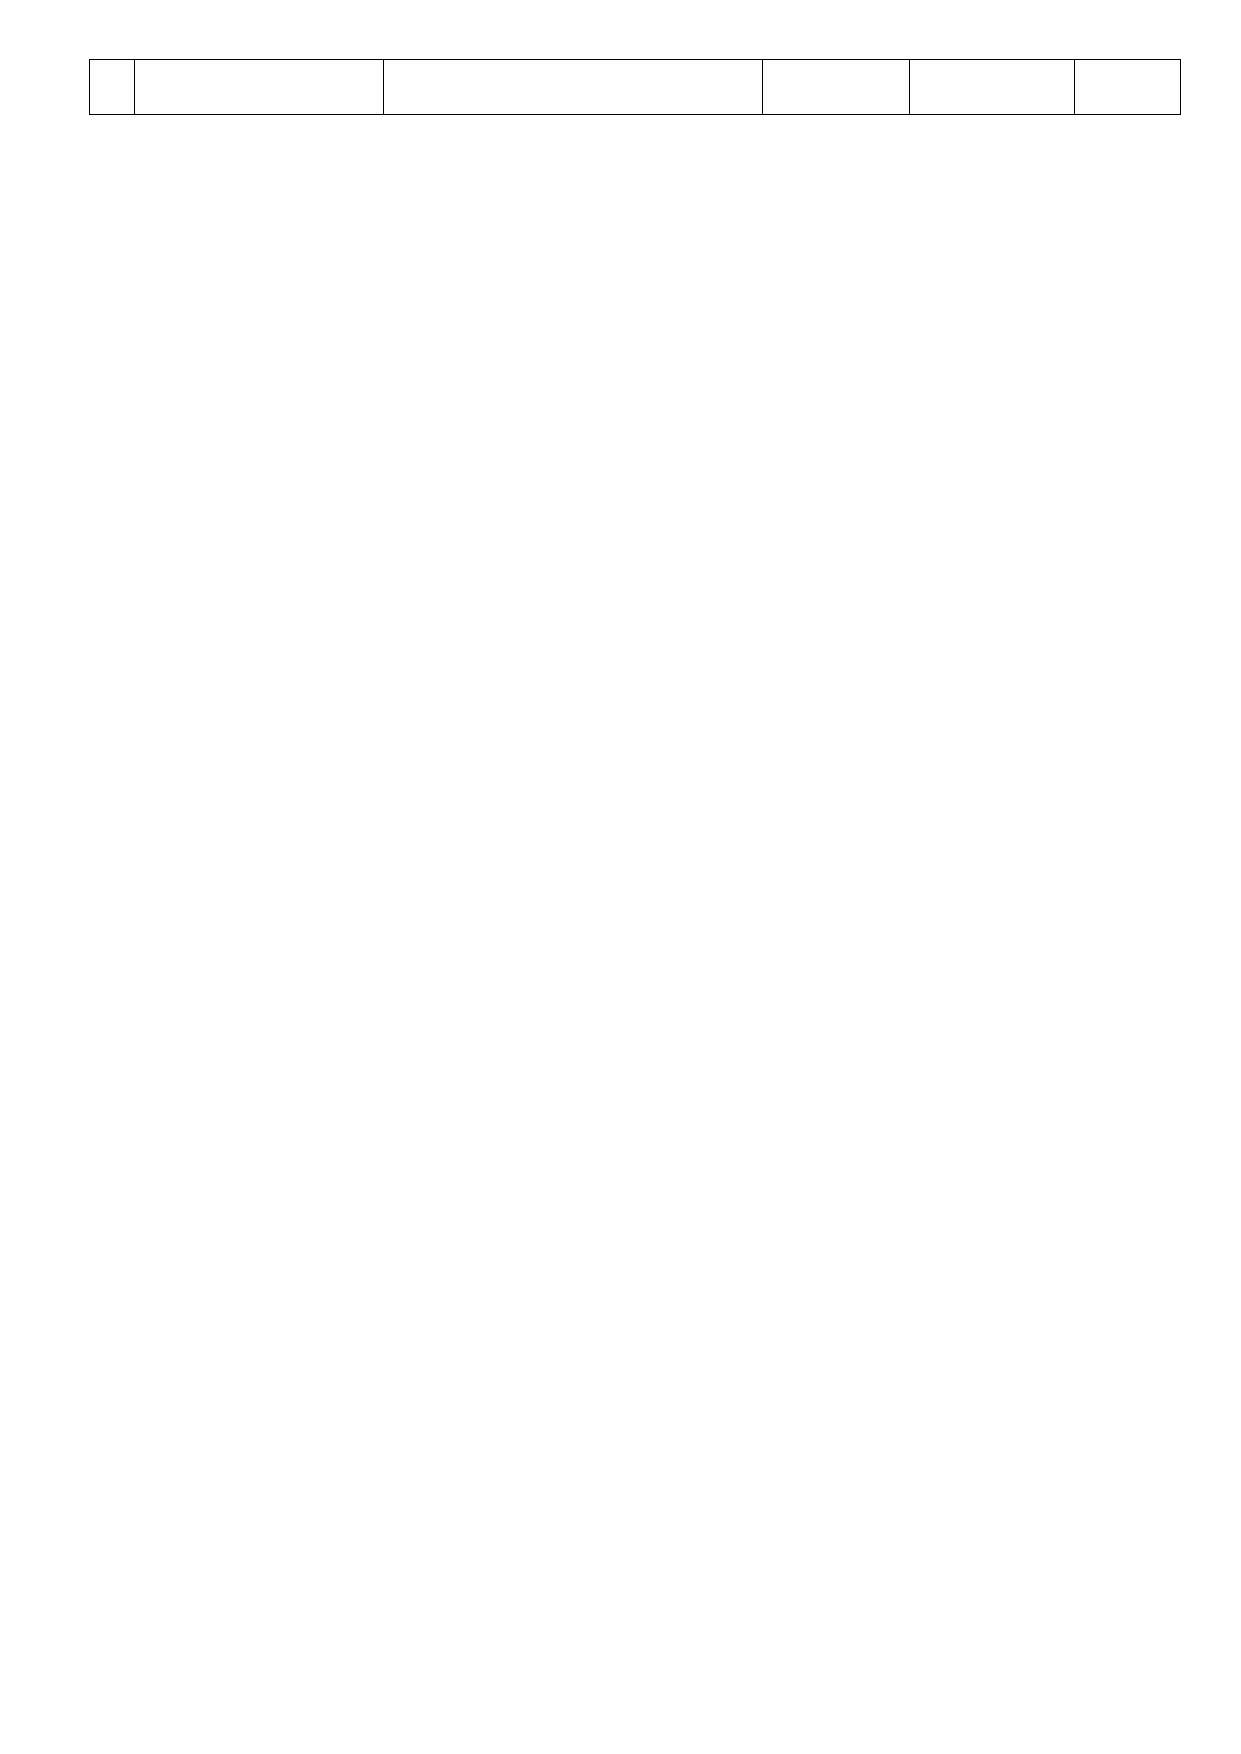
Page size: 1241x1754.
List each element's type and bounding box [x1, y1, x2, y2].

table_cell [910, 60, 1074, 114]
table_cell [384, 60, 762, 114]
table_cell [763, 60, 909, 114]
table_cell [1075, 60, 1180, 114]
table_cell [90, 60, 134, 114]
table_cell [135, 60, 383, 114]
